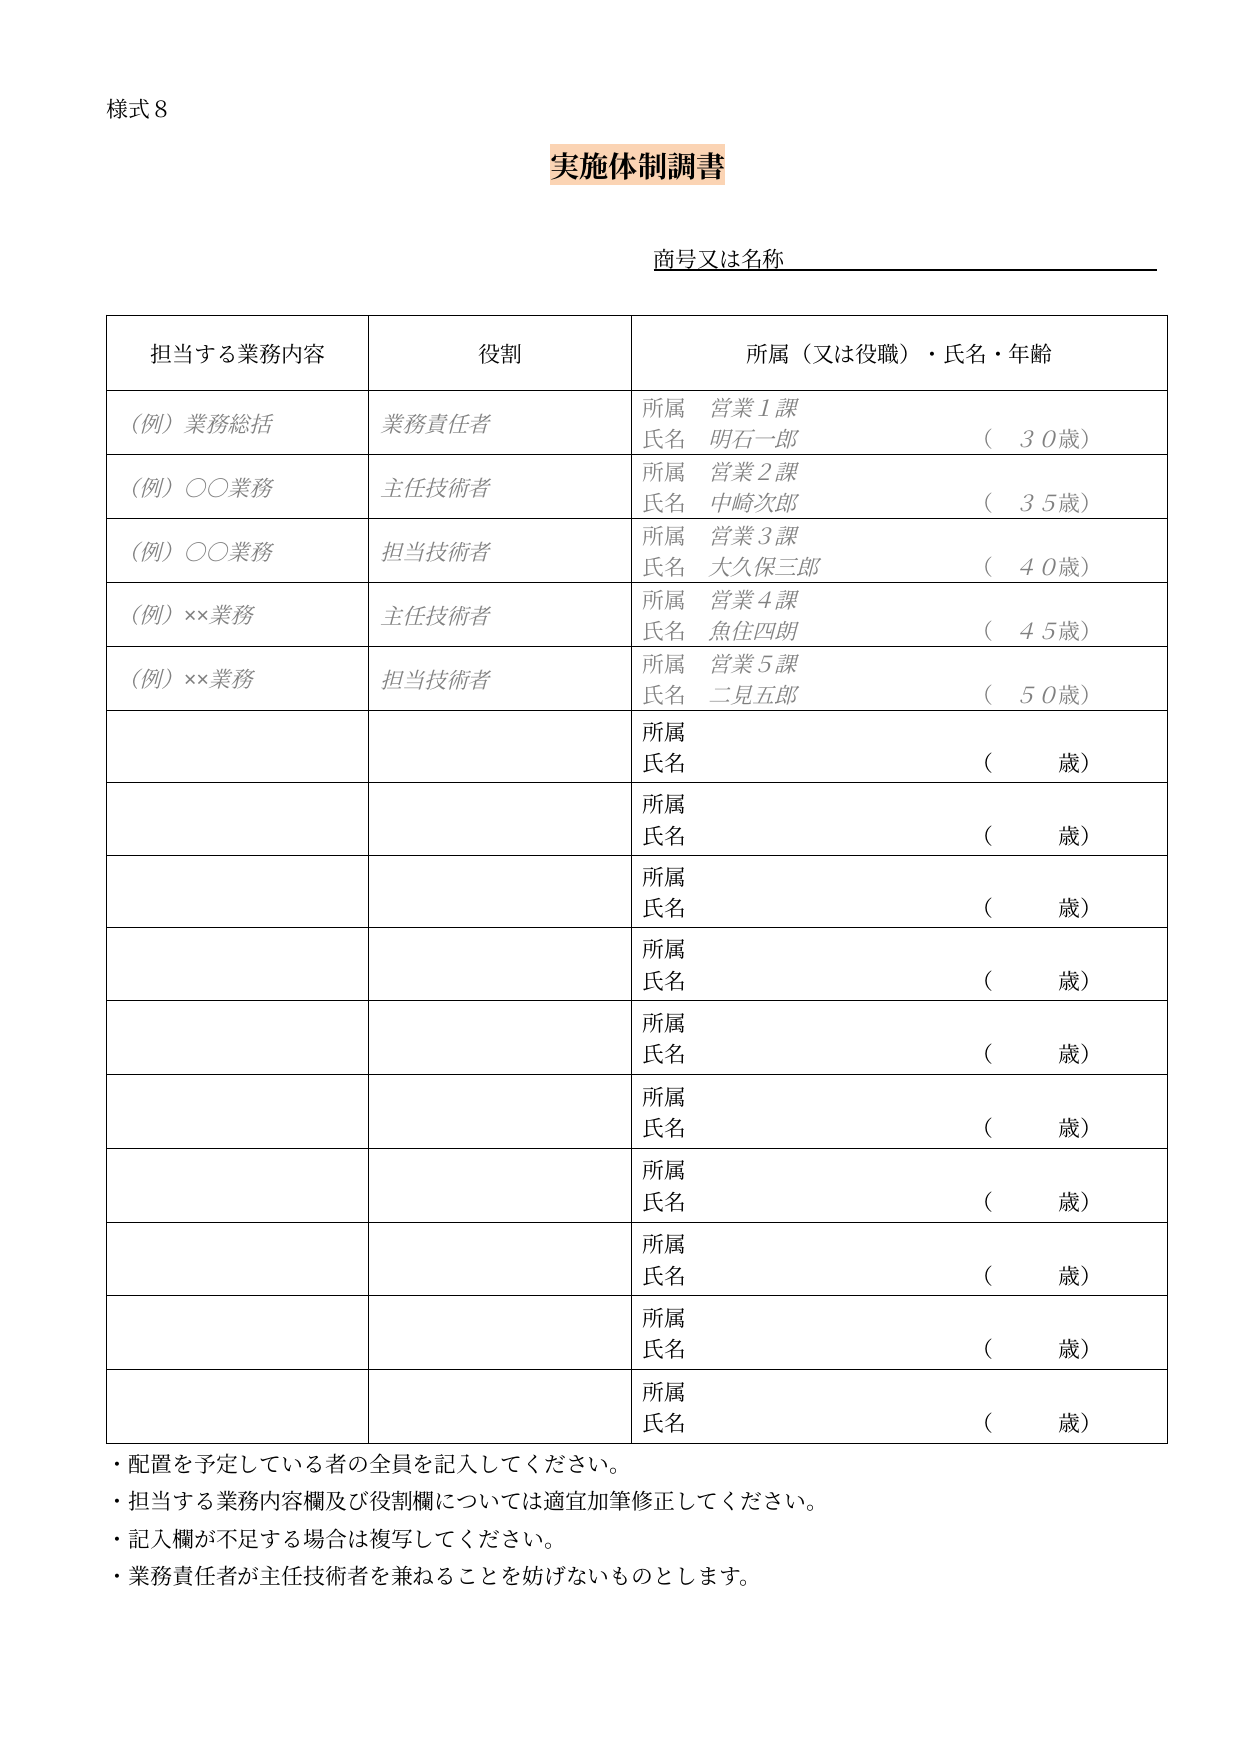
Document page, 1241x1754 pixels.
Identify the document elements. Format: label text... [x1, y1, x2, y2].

table_cell [107, 928, 368, 1000]
text ・担当する業務内容欄及び役割欄については適宜加筆修正してください。 [106, 1481, 1169, 1519]
text ・配置を予定している者の全員を記入してください。 [106, 1444, 1169, 1481]
table_header 役割 [369, 316, 631, 390]
table_cell 所属 氏名 （ 歳） [632, 711, 1167, 782]
table_cell 業務責任者 [369, 391, 631, 454]
table_cell [107, 1223, 368, 1295]
table_cell 担当技術者 [369, 519, 631, 582]
text 様式８ [106, 89, 1169, 127]
table_cell 所属 営業２課 氏名 中崎次郎 （ ３５歳） [632, 455, 1167, 518]
table_cell [369, 1075, 631, 1148]
table_cell [369, 1370, 631, 1443]
table_cell 所属 氏名 （ 歳） [632, 856, 1167, 927]
text 商号又は名称 [106, 239, 1169, 277]
table_header 担当する業務内容 [107, 316, 368, 390]
table_cell 所属 営業５課 氏名 二見五郎 （ ５０歳） [632, 647, 1167, 710]
table_header 所属（又は役職）・氏名・年齢 [632, 316, 1167, 390]
table_cell 所属 営業１課 氏名 明石一郎 （ ３０歳） [632, 391, 1167, 454]
table_cell [107, 1296, 368, 1369]
table_cell 所属 氏名 （ 歳） [632, 928, 1167, 1000]
text 実施体制調書 [106, 127, 1169, 202]
table_cell （例）○○業務 [107, 455, 368, 518]
table_cell [107, 1370, 368, 1443]
table_cell 所属 氏名 （ 歳） [632, 1075, 1167, 1148]
table_cell [107, 1001, 368, 1074]
table_cell [369, 1223, 631, 1295]
table_cell 所属 営業４課 氏名 魚住四朗 （ ４５歳） [632, 583, 1167, 646]
table_cell 所属 氏名 （ 歳） [632, 1001, 1167, 1074]
table_cell [369, 1001, 631, 1074]
table_cell [107, 856, 368, 927]
text ・記入欄が不足する場合は複写してください。 [106, 1519, 1169, 1556]
table_cell [369, 1149, 631, 1222]
table_cell 所属 氏名 （ 歳） [632, 783, 1167, 855]
table_cell 所属 氏名 （ 歳） [632, 1370, 1167, 1443]
table_cell [369, 711, 631, 782]
text ・業務責任者が主任技術者を兼ねることを妨げないものとします。 [106, 1556, 1169, 1594]
table_cell [369, 856, 631, 927]
table_cell [107, 1149, 368, 1222]
table_cell [107, 783, 368, 855]
table_cell （例）××業務 [107, 647, 368, 710]
table_cell 主任技術者 [369, 583, 631, 646]
table_cell [369, 1296, 631, 1369]
table_cell 所属 氏名 （ 歳） [632, 1223, 1167, 1295]
table_cell 所属 氏名 （ 歳） [632, 1149, 1167, 1222]
table_cell 所属 営業３課 氏名 大久保三郎 （ ４０歳） [632, 519, 1167, 582]
table_cell [107, 1075, 368, 1148]
table_cell （例）××業務 [107, 583, 368, 646]
table_cell 所属 氏名 （ 歳） [632, 1296, 1167, 1369]
table_cell [107, 711, 368, 782]
table_cell [369, 928, 631, 1000]
table_cell 担当技術者 [369, 647, 631, 710]
table_cell （例）業務総括 [107, 391, 368, 454]
table_cell 主任技術者 [369, 455, 631, 518]
table_cell （例）○○業務 [107, 519, 368, 582]
table_cell [369, 783, 631, 855]
